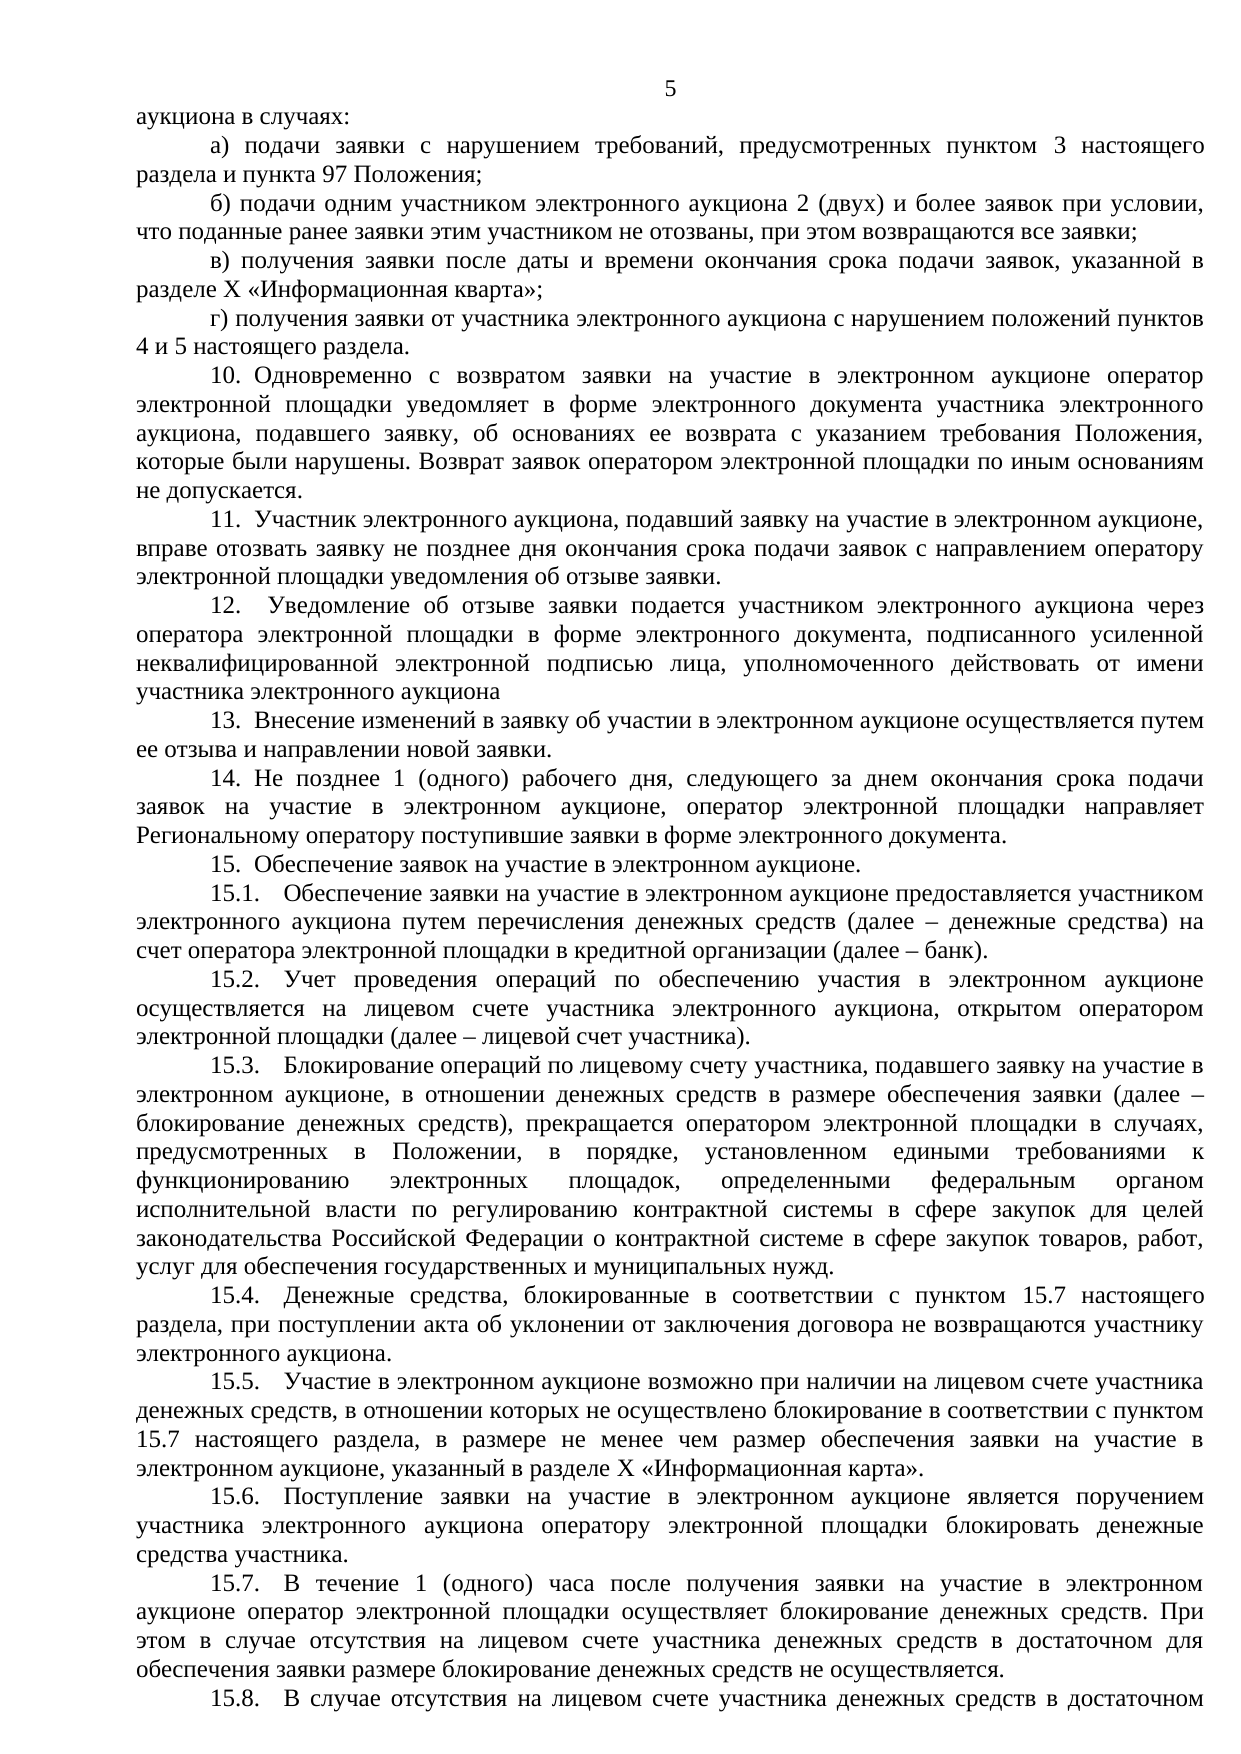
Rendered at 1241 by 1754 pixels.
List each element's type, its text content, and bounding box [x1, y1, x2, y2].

subtitle Одновременно с возвратом заявки на участие в электронном аукционе оператор электронной площадки уведомляет в форме электронного документа участника электронного аукциона, подавшего заявку, об основаниях ее возврата с указанием требования Положения, которые были нарушены. Возврат заявок оператором электронной площадки по иным основаниям не допускается. [136, 360, 1205, 504]
subtitle Участие в электронном аукционе возможно при наличии на лицевом счете участника денежных средств, в отношении которых не осуществлено блокирование в соответствии с пунктом 15.7 настоящего раздела, в размере не менее чем размер обеспечения заявки на участие в электронном аукционе, указанный в разделе X «Информационная карта». [136, 1366, 1205, 1481]
subtitle Денежные средства, блокированные в соответствии с пунктом 15.7 настоящего раздела, при поступлении акта об уклонении от заключения договора не возвращаются участнику электронного аукциона. [136, 1280, 1205, 1366]
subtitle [136, 101, 1205, 130]
text а) подачи заявки с нарушением требований, предусмотренных пунктом 3 настоящего раздела и пункта 97 Положения; [136, 130, 1205, 188]
subtitle Учет проведения операций по обеспечению участия в электронном аукционе осуществляется на лицевом счете участника электронного аукциона, открытом оператором электронной площадки (далее – лицевой счет участника). [136, 964, 1205, 1050]
subtitle Уведомление об отзыве заявки подается участником электронного аукциона через оператора электронной площадки в форме электронного документа, подписанного усиленной неквалифицированной электронной подписью лица, уполномоченного действовать от имени участника электронного аукциона [136, 590, 1205, 705]
text б) подачи одним участником электронного аукциона 2 (двух) и более заявок при условии, что поданные ранее заявки этим участником не отозваны, при этом возвращаются все заявки; [136, 188, 1205, 245]
subtitle Блокирование операций по лицевому счету участника, подавшего заявку на участие в электронном аукционе, в отношении денежных средств в размере обеспечения заявки (далее – блокирование денежных средств), прекращается оператором электронной площадки в случаях, предусмотренных в Положении, в порядке, установленном едиными требованиями к функционированию электронных площадок, определенными федеральным органом исполнительной власти по регулированию контрактной системы в сфере закупок для целей законодательства Российской Федерации о контрактной системе в сфере закупок товаров, работ, услуг для обеспечения государственных и муниципальных нужд. [136, 1050, 1205, 1280]
subtitle Участник электронного аукциона, подавший заявку на участие в электронном аукционе, вправе отозвать заявку не позднее дня окончания срока подачи заявок с направлением оператору электронной площадки уведомления об отзыве заявки. [136, 504, 1205, 590]
subtitle Поступление заявки на участие в электронном аукционе является поручением участника электронного аукциона оператору электронной площадки блокировать денежные средства участника. [136, 1481, 1205, 1568]
subtitle Обеспечение заявок на участие в электронном аукционе. [136, 849, 1205, 878]
subtitle В течение 1 (одного) часа после получения заявки на участие в электронном аукционе оператор электронной площадки осуществляет блокирование денежных средств. При этом в случае отсутствия на лицевом счете участника денежных средств в достаточном для обеспечения заявки размере блокирование денежных средств не осуществляется. [136, 1568, 1205, 1683]
subtitle Обеспечение заявки на участие в электронном аукционе предоставляется участником электронного аукциона путем перечисления денежных средств (далее – денежные средства) на счет оператора электронной площадки в кредитной организации (далее – банк). [136, 878, 1205, 964]
text г) получения заявки от участника электронного аукциона с нарушением положений пунктов 4 и 5 настоящего раздела. [136, 303, 1205, 360]
text в) получения заявки после даты и времени окончания срока подачи заявок, указанной в разделе X «Информационная кварта»; [136, 245, 1205, 303]
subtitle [136, 1683, 1205, 1711]
subtitle Не позднее 1 (одного) рабочего дня, следующего за днем окончания срока подачи заявок на участие в электронном аукционе, оператор электронной площадки направляет Региональному оператору поступившие заявки в форме электронного документа. [136, 763, 1205, 849]
subtitle Внесение изменений в заявку об участии в электронном аукционе осуществляется путем ее отзыва и направлении новой заявки. [136, 705, 1205, 763]
